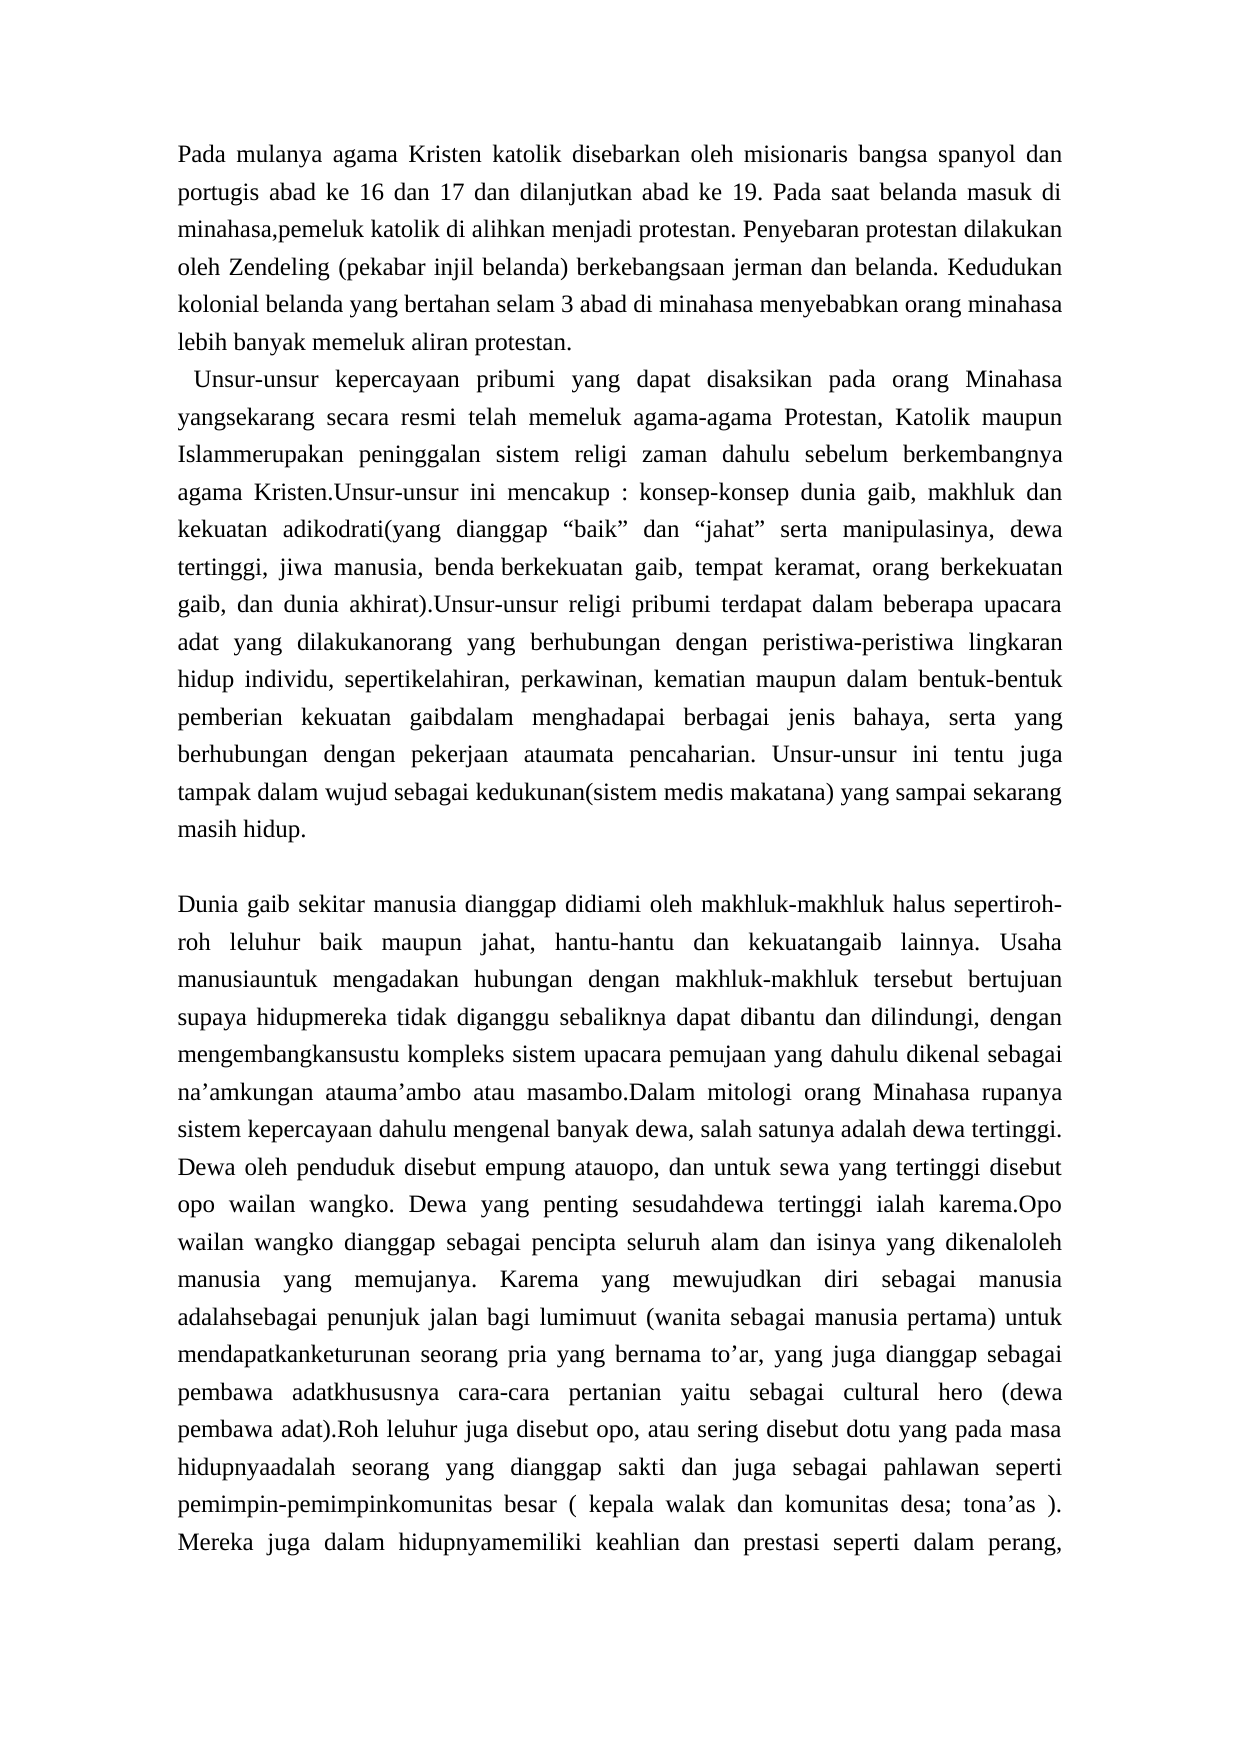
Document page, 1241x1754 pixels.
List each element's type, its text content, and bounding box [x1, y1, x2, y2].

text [177, 135, 1063, 360]
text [177, 885, 1063, 1560]
text Unsur-unsur kepercayaan pribumi yang dapat disaksikan pada orang Minahasa yangsekarang secara resmi telah memeluk agama-agama Protestan, Katolik maupun Islammerupakan peninggalan sistem religi zaman dahulu sebelum berkembangnya agama Kristen.Unsur-unsur ini mencakup : konsep-konsep dunia gaib, makhluk dan kekuatan adikodrati(yang dianggap “baik” dan “jahat” serta manipulasinya, dewa tertinggi, jiwa manusia, benda berkekuatan gaib, tempat keramat, orang berkekuatan gaib, dan dunia akhirat).Unsur-unsur religi pribumi terdapat dalam beberapa upacara adat yang dilakukanorang yang berhubungan dengan peristiwa-peristiwa lingkaran hidup individu, sepertikelahiran, perkawinan, kematian maupun dalam bentuk-bentuk pemberian kekuatan gaibdalam menghadapai berbagai jenis bahaya, serta yang berhubungan dengan pekerjaan ataumata pencaharian. Unsur-unsur ini tentu juga tampak dalam wujud sebagai kedukunan(sistem medis makatana) yang sampai sekarang masih hidup. [177, 360, 1063, 847]
